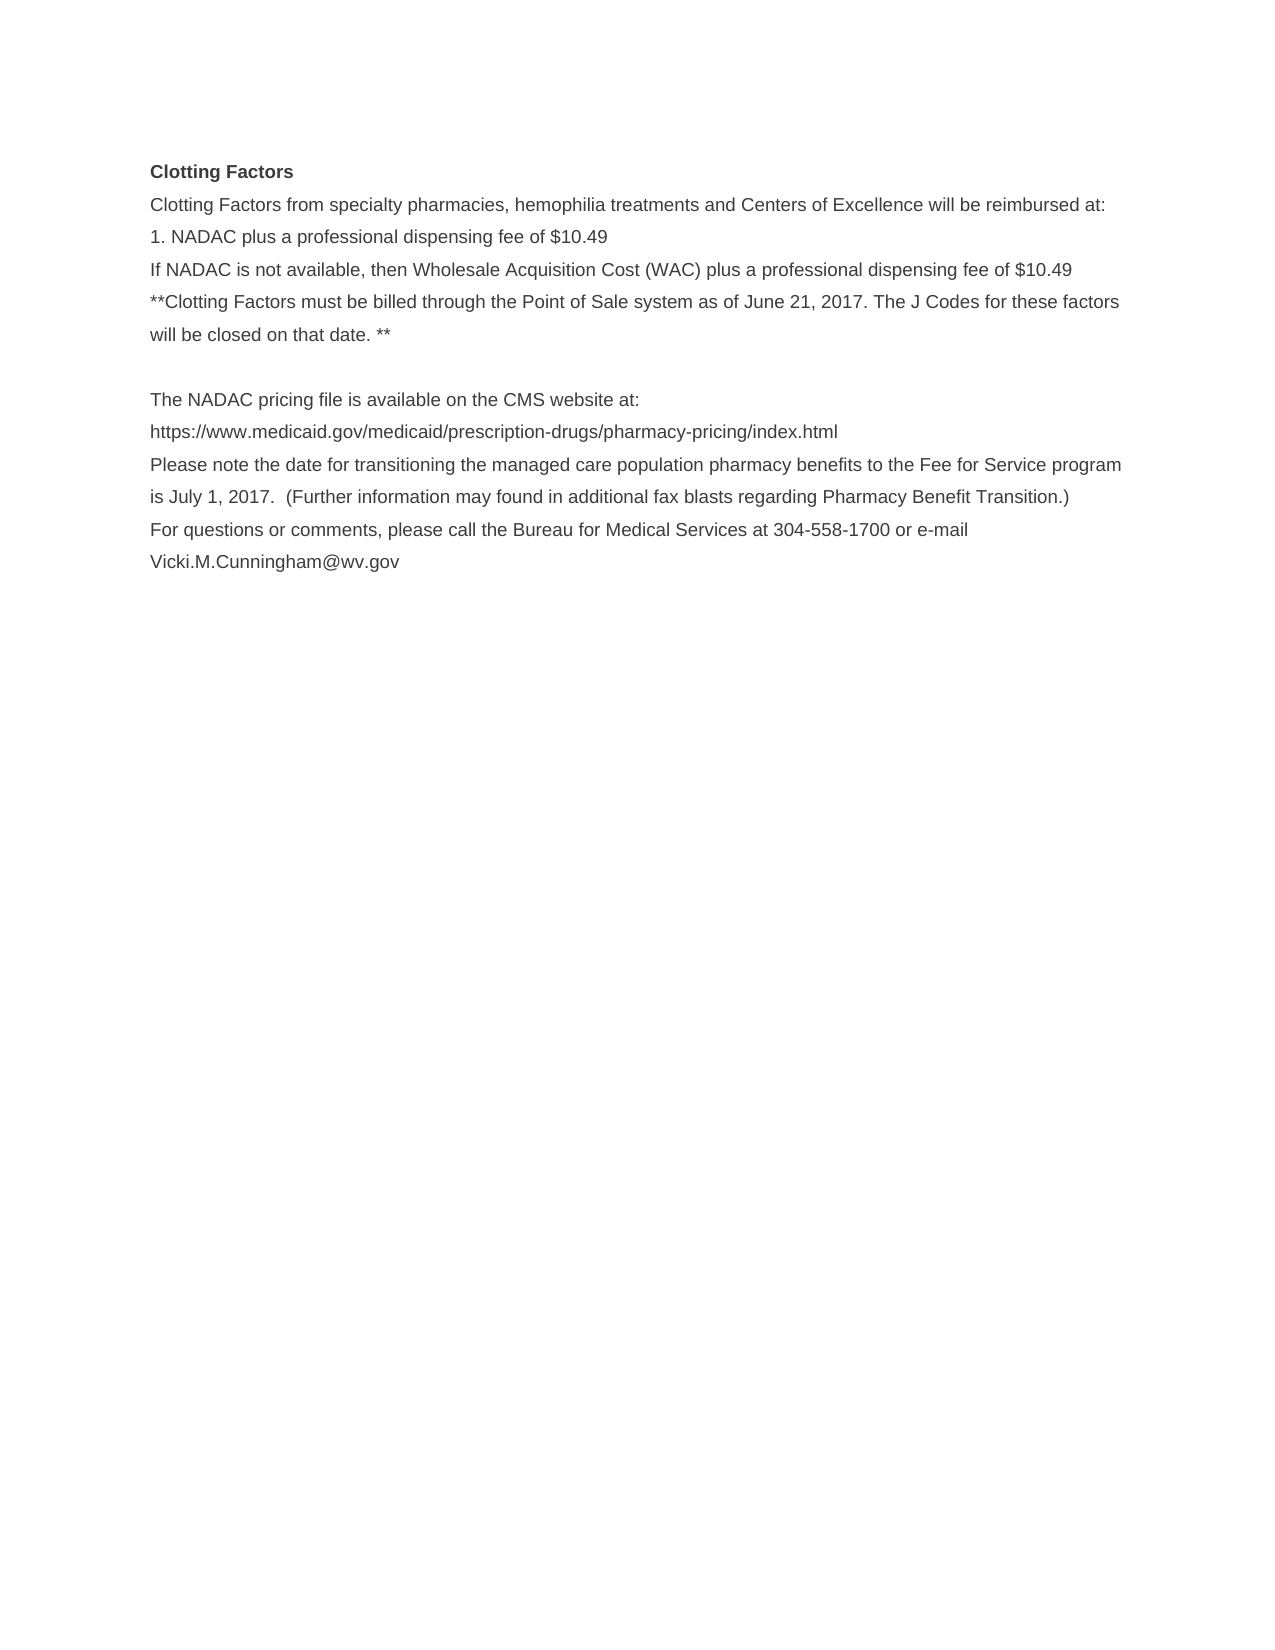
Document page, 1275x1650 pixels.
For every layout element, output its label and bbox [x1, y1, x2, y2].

text [150, 150, 1125, 572]
